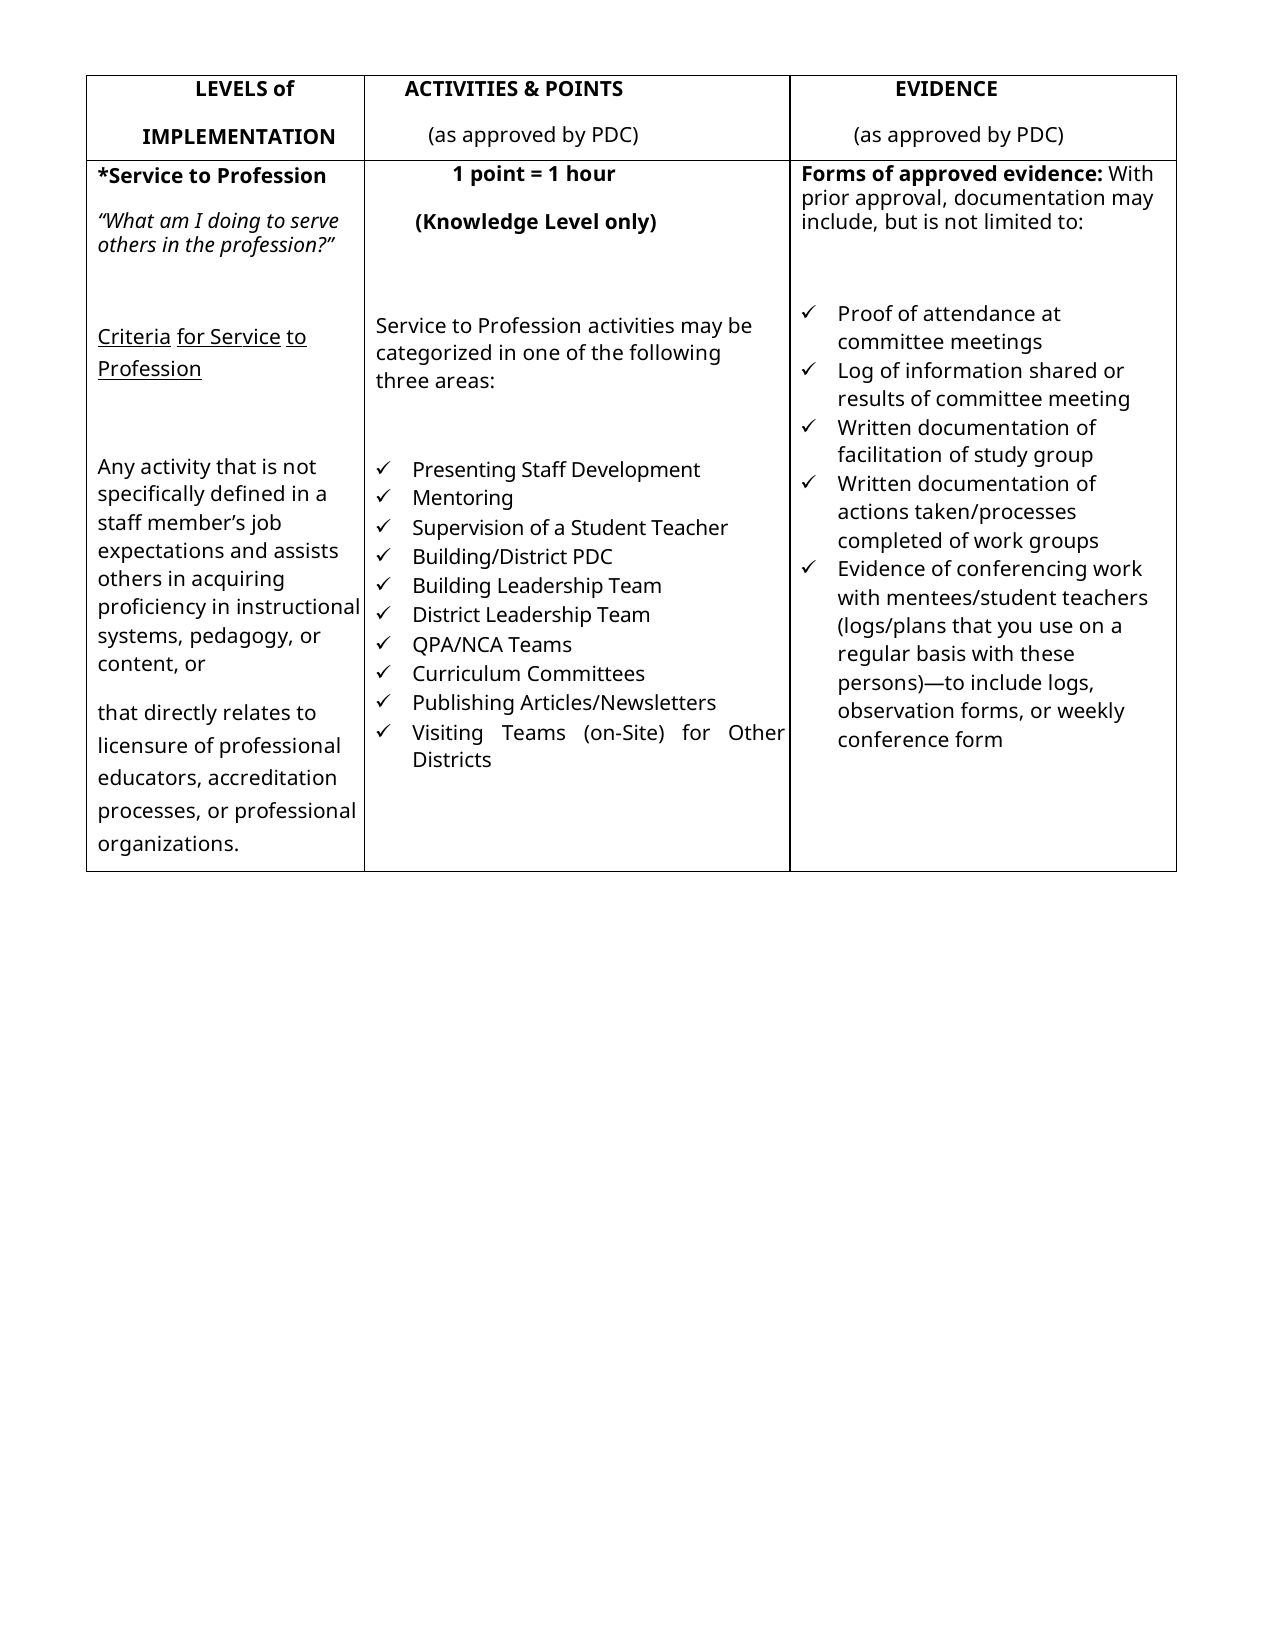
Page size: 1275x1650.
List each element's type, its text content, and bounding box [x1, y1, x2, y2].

table_cell *Service to Profession “What am I doing to serve others in the profession?” Criteria for Service to Profession Any activity that is not specifically defined in a staff member’s job expectations and assists others in acquiring proficiency in instructional systems, pedagogy, or content, or that directly relates to licensure of professional educators, accreditation processes, or professional organizations. [87, 161, 364, 871]
table_cell Forms of approved evidence: With prior approval, documentation may include, but is not limited to: Proof of attendance at committee meetings Log of information shared or results of committee meeting Written documentation of facilitation of study group Written documentation of actions taken/processes completed of work groups Evidence of conferencing work with mentees/student teachers (logs/plans that you use on a regular basis with these persons)—to include logs, observation forms, or weekly conference form [791, 161, 1176, 871]
table_header ACTIVITIES & POINTS (as approved by PDC) [365, 76, 789, 160]
table_cell 1 point = 1 hour (Knowledge Level only) Service to Profession activities may be categorized in one of the following three areas: Presenting Staff Development Mentoring Supervision of a Student Teacher Building/District PDC Building Leadership Team District Leadership Team QPA/NCA Teams Curriculum Committees Publishing Articles/Newsletters Visiting Teams (on-Site) for Other Districts [365, 161, 789, 871]
table_header LEVELS of IMPLEMENTATION [87, 76, 364, 160]
table_header EVIDENCE (as approved by PDC) [791, 76, 1176, 160]
